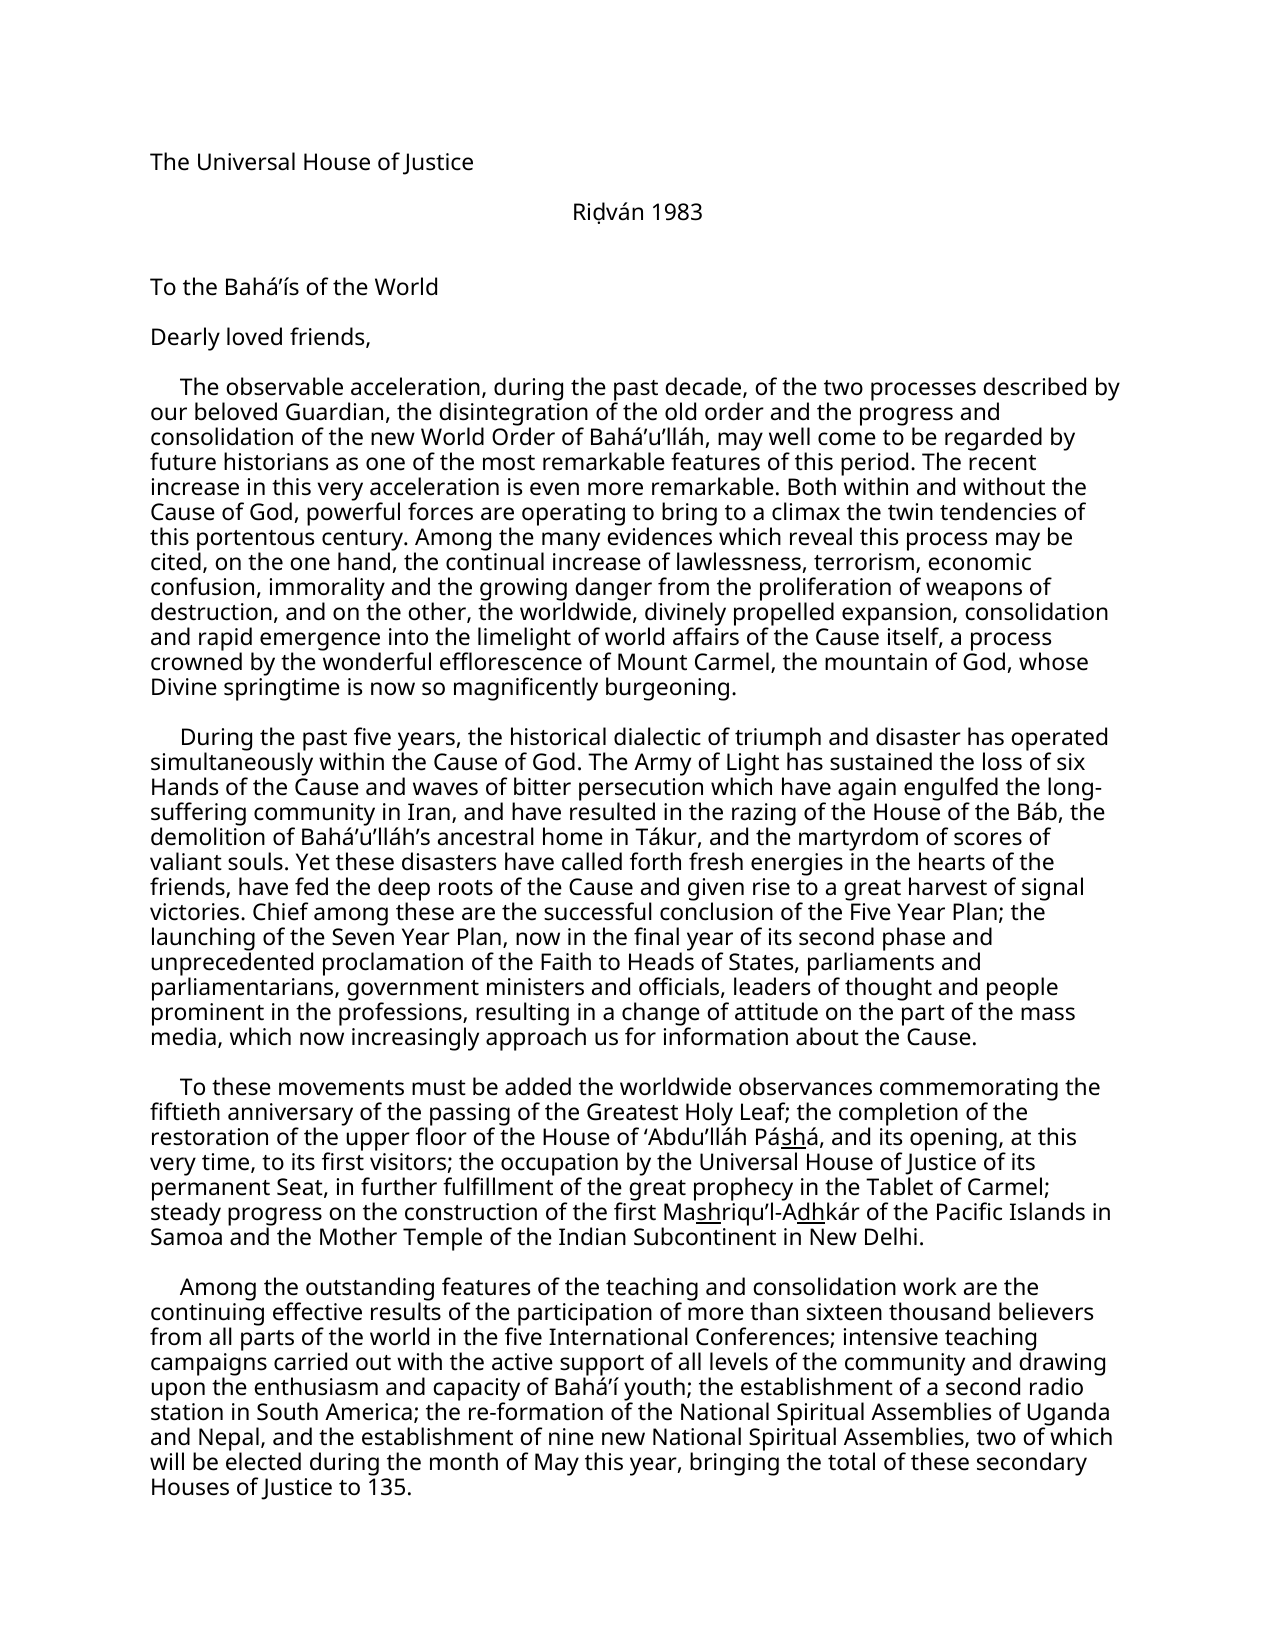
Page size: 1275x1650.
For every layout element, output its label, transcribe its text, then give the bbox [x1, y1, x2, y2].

text To these movements must be added the worldwide observances commemorating the fiftieth anniversary of the passing of the Greatest Holy Leaf; the completion of the restoration of the upper floor of the House of ‘Abdu’lláh Páshá, and its opening, at this very time, to its first visitors; the occupation by the Universal House of Justice of its permanent Seat, in further fulfillment of the great prophecy in the Tablet of Carmel; steady progress on the construction of the first Mashriqu’l-Adhkár of the Pacific Islands in Samoa and the Mother Temple of the Indian Subcontinent in New Delhi. [150, 1075, 1125, 1250]
text To the Bahá’ís of the World [150, 275, 1125, 300]
text Dearly loved friends, [150, 325, 1125, 350]
text During the past five years, the historical dialectic of triumph and disaster has operated simultaneously within the Cause of God. The Army of Light has sustained the loss of six Hands of the Cause and waves of bitter persecution which have again engulfed the long-suffering community in Iran, and have resulted in the razing of the House of the Báb, the demolition of Bahá’u’lláh’s ancestral home in Tákur, and the martyrdom of scores of valiant souls. Yet these disasters have called forth fresh energies in the hearts of the friends, have fed the deep roots of the Cause and given rise to a great harvest of signal victories. Chief among these are the successful conclusion of the Five Year Plan; the launching of the Seven Year Plan, now in the final year of its second phase and unprecedented proclamation of the Faith to Heads of States, parliaments and parliamentarians, government ministers and officials, leaders of thought and people prominent in the professions, resulting in a change of attitude on the part of the mass media, which now increasingly approach us for information about the Cause. [150, 725, 1125, 1050]
text Among the outstanding features of the teaching and consolidation work are the continuing effective results of the participation of more than sixteen thousand believers from all parts of the world in the five International Conferences; intensive teaching campaigns carried out with the active support of all levels of the community and drawing upon the enthusiasm and capacity of Bahá’í youth; the establishment of a second radio station in South America; the re-formation of the National Spiritual Assemblies of Uganda and Nepal, and the establishment of nine new National Spiritual Assemblies, two of which will be elected during the month of May this year, bringing the total of these secondary Houses of Justice to 135. [150, 1275, 1125, 1500]
text The observable acceleration, during the past decade, of the two processes described by our beloved Guardian, the disintegration of the old order and the progress and consolidation of the new World Order of Bahá’u’lláh, may well come to be regarded by future historians as one of the most remarkable features of this period. The recent increase in this very acceleration is even more remarkable. Both within and without the Cause of God, powerful forces are operating to bring to a climax the twin tendencies of this portentous century. Among the many evidences which reveal this process may be cited, on the one hand, the continual increase of lawlessness, terrorism, economic confusion, immorality and the growing danger from the proliferation of weapons of destruction, and on the other, the worldwide, divinely propelled expansion, consolidation and rapid emergence into the limelight of world affairs of the Cause itself, a process crowned by the wonderful efflorescence of Mount Carmel, the mountain of God, whose Divine springtime is now so magnificently burgeoning. [150, 375, 1125, 700]
text Riḍván 1983 [150, 200, 1125, 225]
